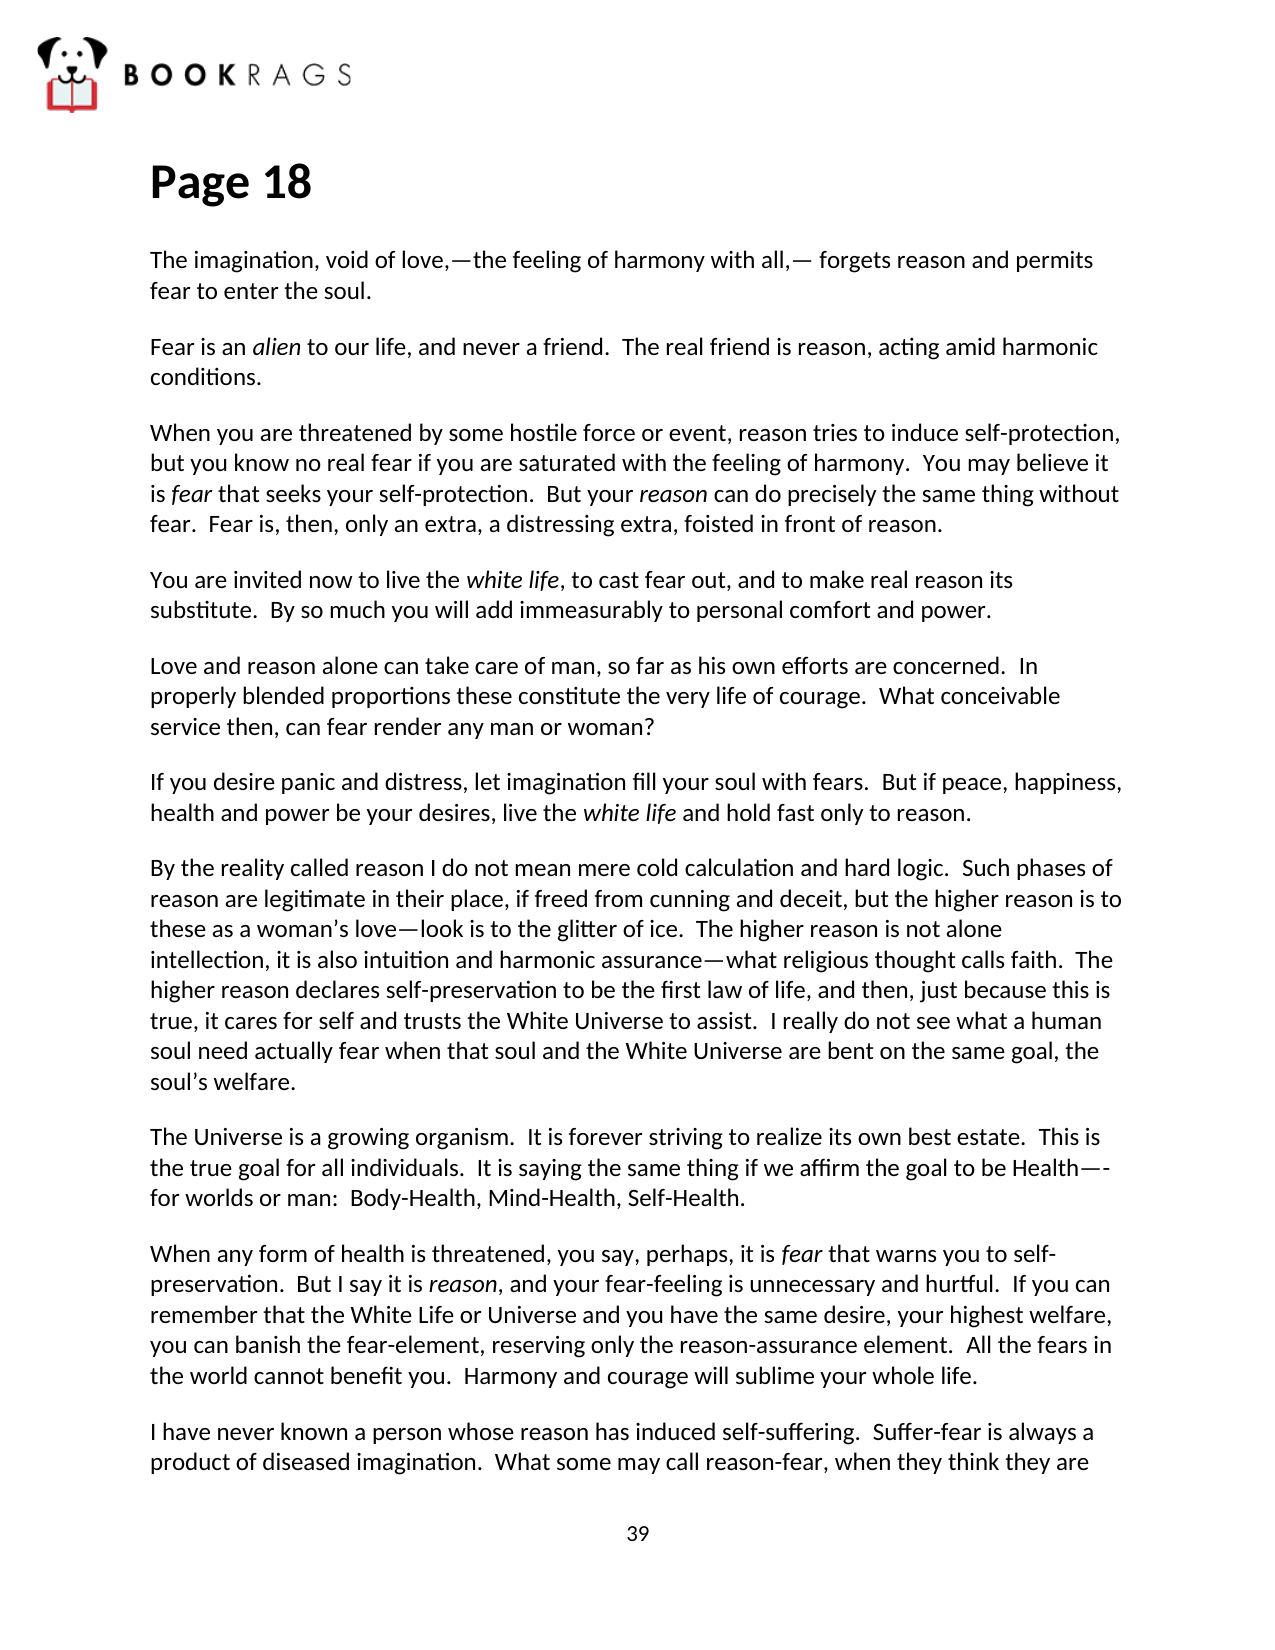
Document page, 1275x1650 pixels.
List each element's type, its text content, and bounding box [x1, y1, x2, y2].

text Fear is an alien to our life, and never a friend. The real friend is reason, acting amid harmonic conditions. [150, 331, 1125, 392]
text The imagination, void of love,—­the feeling of harmony with all,—­ forgets reason and permits fear to enter the soul. [150, 244, 1125, 306]
text When you are threatened by some hostile force or event, reason tries to induce self-protection, but you know no real fear if you are saturated with the feeling of harmony. You may believe it is fear that seeks your self-protection. But your reason can do precisely the same thing without fear. Fear is, then, only an extra, a distressing extra, foisted in front of reason. [150, 417, 1125, 539]
text The Universe is a growing organism. It is forever striving to realize its own best estate. This is the true goal for all individuals. It is saying the same thing if we affirm the goal to be Health—­for worlds or man: Body-Health, Mind-Health, Self-Health. [150, 1122, 1125, 1213]
text By the reality called reason I do not mean mere cold calculation and hard logic. Such phases of reason are legitimate in their place, if freed from cunning and deceit, but the higher reason is to these as a woman’s love—­look is to the glitter of ice. The higher reason is not alone intellection, it is also intuition and harmonic assurance—­what religious thought calls faith. The higher reason declares self-preservation to be the first law of life, and then, just because this is true, it cares for self and trusts the White Universe to assist. I really do not see what a human soul need actually fear when that soul and the White Universe are bent on the same goal, the soul’s welfare. [150, 852, 1125, 1097]
text If you desire panic and distress, let imagination fill your soul with fears. But if peace, happiness, health and power be your desires, live the white life and hold fast only to reason. [150, 766, 1125, 827]
picture [37, 37, 351, 113]
text You are invited now to live the white life, to cast fear out, and to make real reason its substitute. By so much you will add immeasurably to personal comfort and power. [150, 564, 1125, 625]
text Page 18 [150, 150, 1125, 211]
text When any form of health is threatened, you say, perhaps, it is fear that warns you to self-preservation. But I say it is reason, and your fear-feeling is unnecessary and hurtful. If you can remember that the White Life or Universe and you have the same desire, your highest welfare, you can banish the fear-element, reserving only the reason-assurance element. All the fears in the world cannot benefit you. Harmony and courage will sublime your whole life. [150, 1238, 1125, 1391]
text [150, 1416, 1125, 1477]
text Love and reason alone can take care of man, so far as his own efforts are concerned. In properly blended proportions these constitute the very life of courage. What conceivable service then, can fear render any man or woman? [150, 650, 1125, 741]
